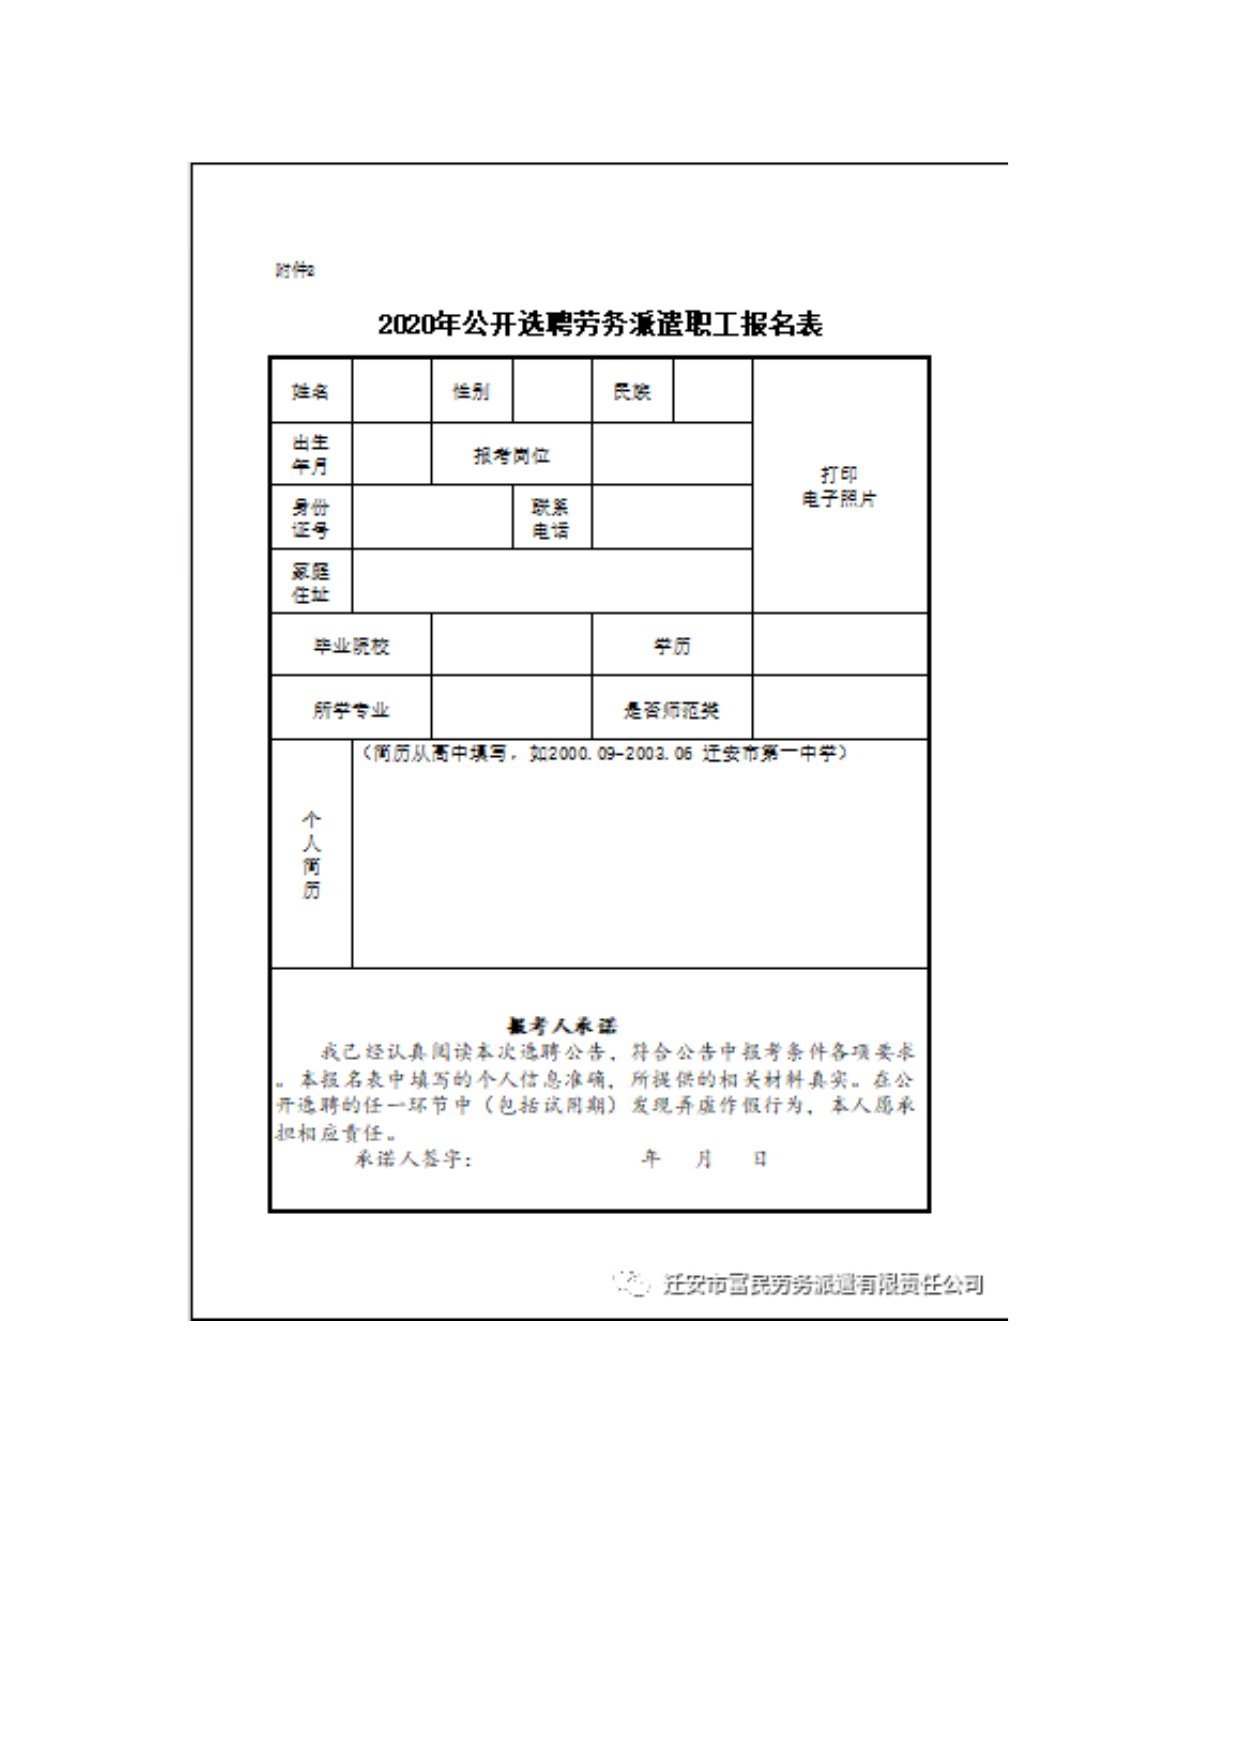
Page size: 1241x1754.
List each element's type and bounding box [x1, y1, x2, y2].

picture [187, 162, 1009, 1321]
